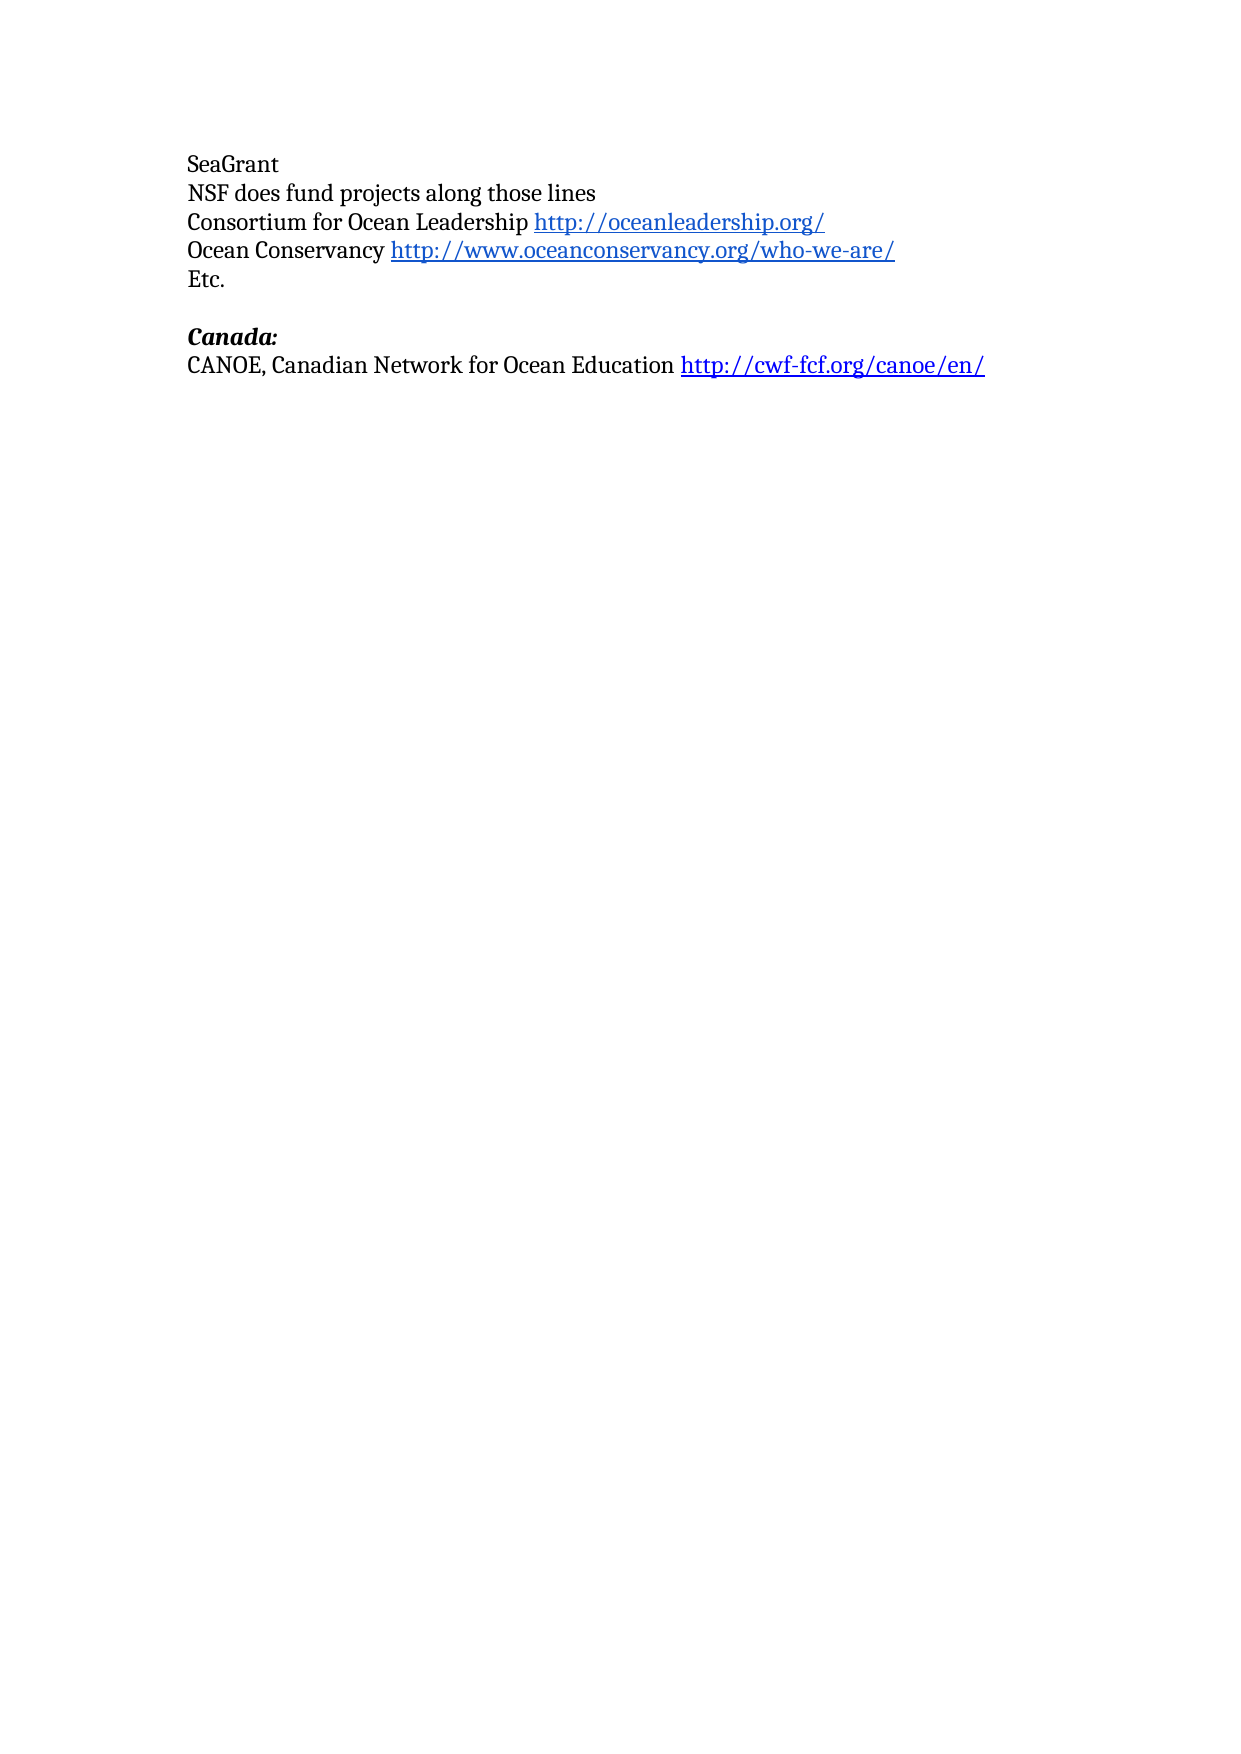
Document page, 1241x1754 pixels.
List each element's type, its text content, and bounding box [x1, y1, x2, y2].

text SeaGrant [187, 150, 1053, 179]
text Consortium for Ocean Leadership http://oceanleadership.org/ [187, 207, 1053, 236]
text Ocean Conservancy http://www.oceanconservancy.org/who-we-are/ [187, 236, 1053, 265]
text NSF does fund projects along those lines [187, 179, 1053, 207]
text Canada: CANOE, Canadian Network for Ocean Education http://cwf-fcf.org/canoe/en/ [187, 322, 1053, 380]
text Etc. [187, 265, 1053, 294]
